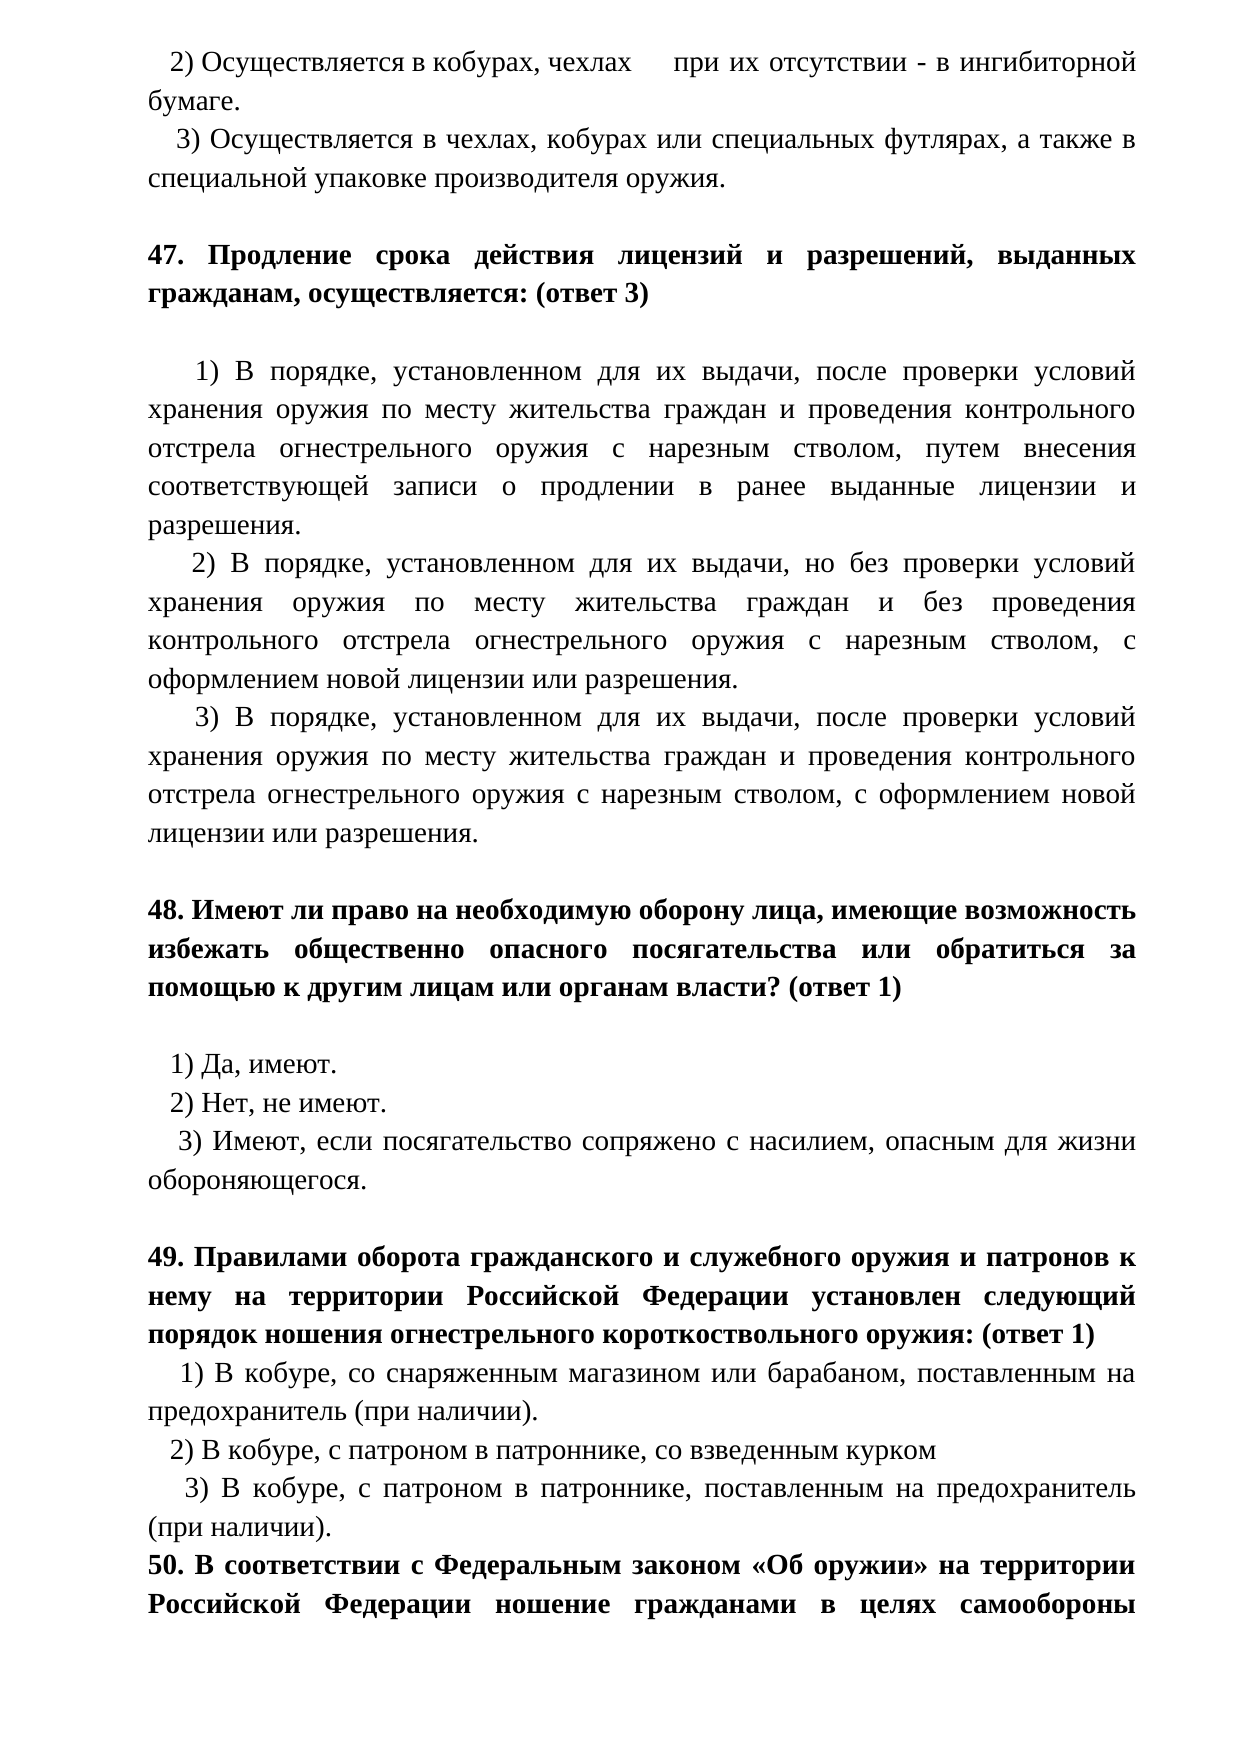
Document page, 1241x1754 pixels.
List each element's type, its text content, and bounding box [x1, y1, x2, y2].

text 47. Продление срока действия лицензий и разрешений, выданных гражданам, осуществляется: (ответ 3) [148, 237, 1137, 309]
text 1) В порядке, установленном для их выдачи, после проверки условий хранения оружия по месту жительства граждан и проведения контрольного отстрела огнестрельного оружия с нарезным стволом, путем внесения соответствующей записи о продлении в ранее выданные лицензии и разрешения. [148, 353, 1137, 540]
text 2) В порядке, установленном для их выдачи, но без проверки условий хранения оружия по месту жительства граждан и без проведения контрольного отстрела огнестрельного оружия с нарезным стволом, с оформлением новой лицензии или разрешения. [148, 545, 1137, 694]
text 3) В кобуре, с патроном в патроннике, поставленным на предохранитель (при наличии). [148, 1470, 1137, 1542]
text 1) В кобуре, со снаряженным магазином или барабаном, поставленным на предохранитель (при наличии). [148, 1355, 1137, 1427]
text 3) В порядке, установленном для их выдачи, после проверки условий хранения оружия по месту жительства граждан и проведения контрольного отстрела огнестрельного оружия с нарезным стволом, с оформлением новой лицензии или разрешения. [148, 699, 1137, 849]
text 2) Осуществляется в кобурах, чехлах при их отсутствии - в ингибиторной бумаге. [148, 44, 1137, 116]
text 2) Нет, не имеют. [148, 1085, 1137, 1118]
text 3) Имеют, если посягательство сопряжено с насилием, опасным для жизни обороняющегося. [148, 1123, 1137, 1196]
text 48. Имеют ли право на необходимую оборону лица, имеющие возможность избежать общественно опасного посягательства или обратиться за помощью к другим лицам или органам власти? (ответ 1) [148, 892, 1137, 1003]
text 49. Правилами оборота гражданского и служебного оружия и патронов к нему на территории Российской Федерации установлен следующий порядок ношения огнестрельного короткоствольного оружия: (ответ 1) [148, 1239, 1137, 1350]
text 3) Осуществляется в чехлах, кобурах или специальных футлярах, а также в специальной упаковке производителя оружия. [148, 121, 1137, 193]
text 2) В кобуре, с патроном в патроннике, со взведенным курком [148, 1432, 1137, 1465]
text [148, 1547, 1137, 1619]
text 1) Да, имеют. [148, 1046, 1137, 1080]
